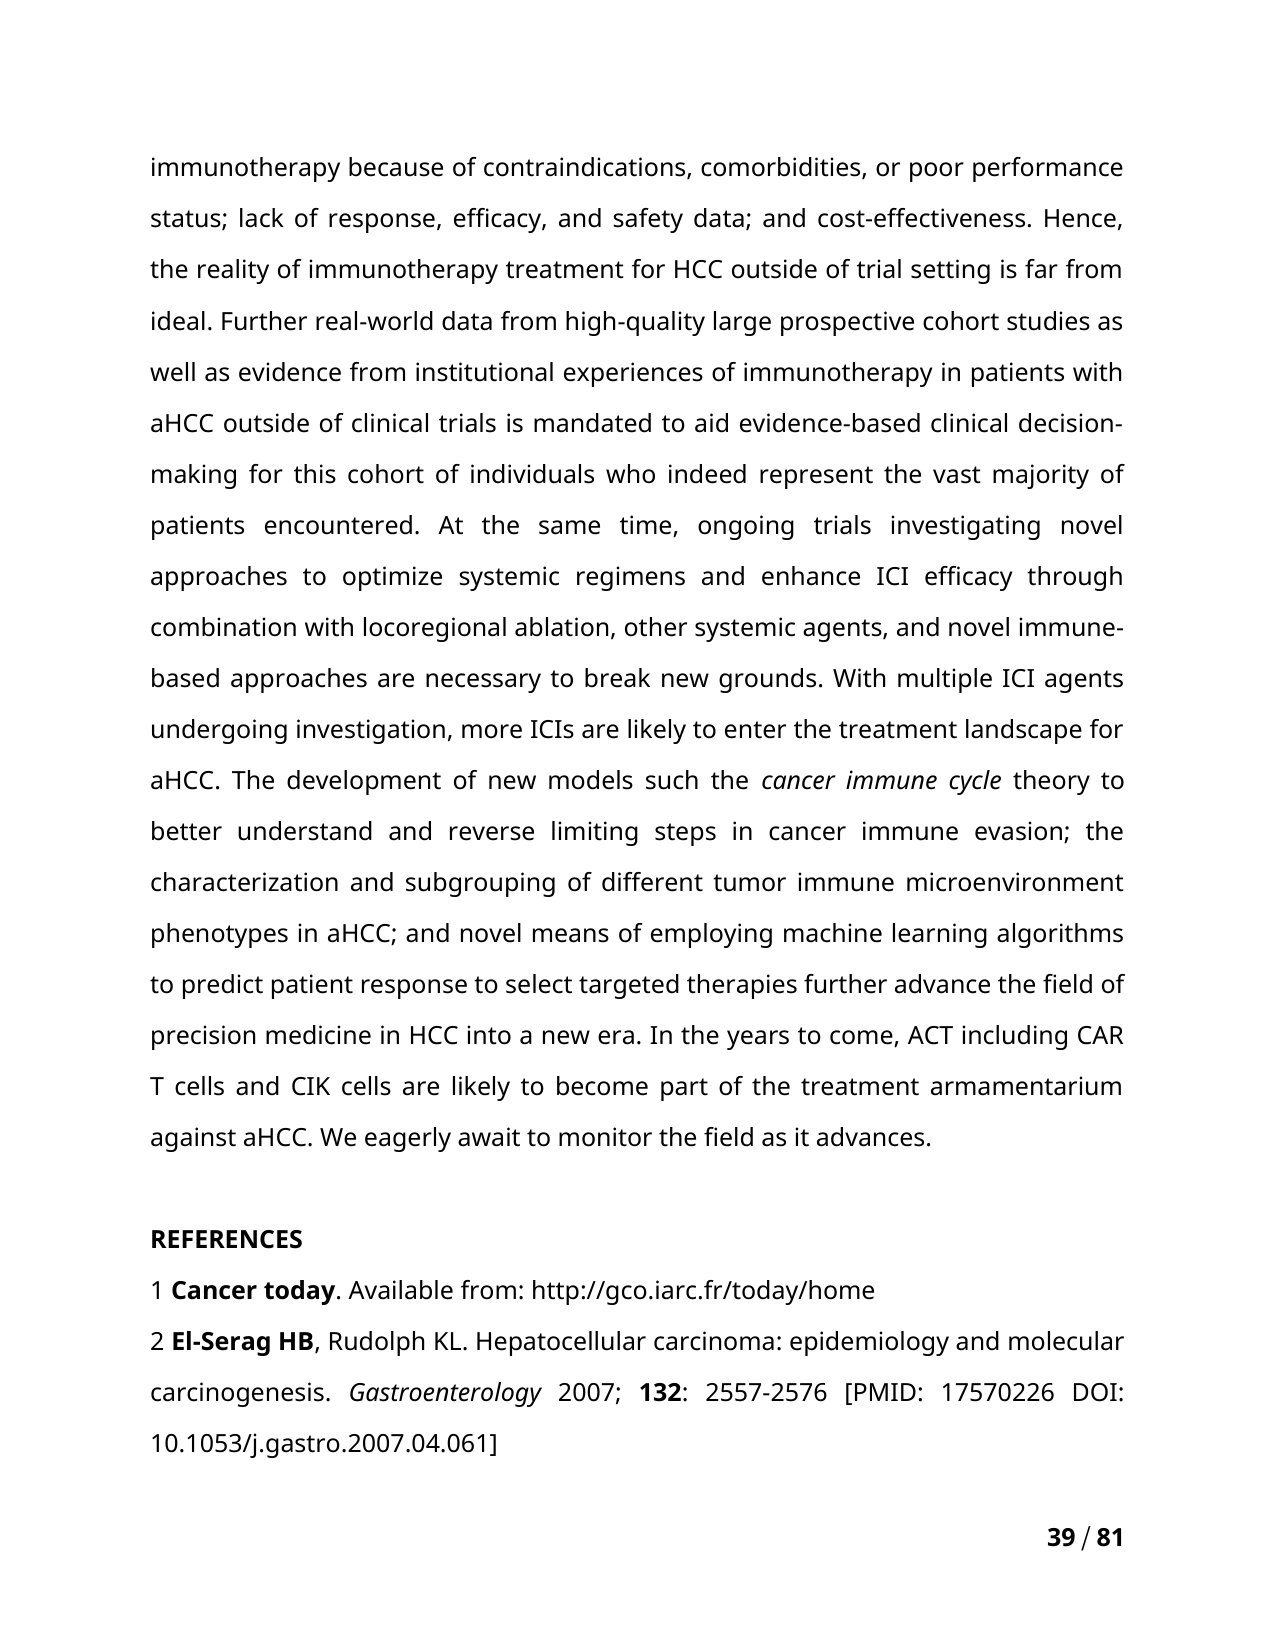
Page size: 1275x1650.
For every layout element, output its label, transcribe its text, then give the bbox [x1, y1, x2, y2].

text 2 El-Serag HB, Rudolph KL. Hepatocellular carcinoma: epidemiology and molecular carcinogenesis. Gastroenterology 2007; 132: 2557-2576 [PMID: 17570226 DOI: 10.1053/j.gastro.2007.04.061] [150, 1324, 1125, 1460]
text 1 Cancer today. Available from: http://gco.iarc.fr/today/home [150, 1273, 1125, 1307]
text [150, 150, 1125, 1154]
text REFERENCES [150, 1222, 1125, 1256]
